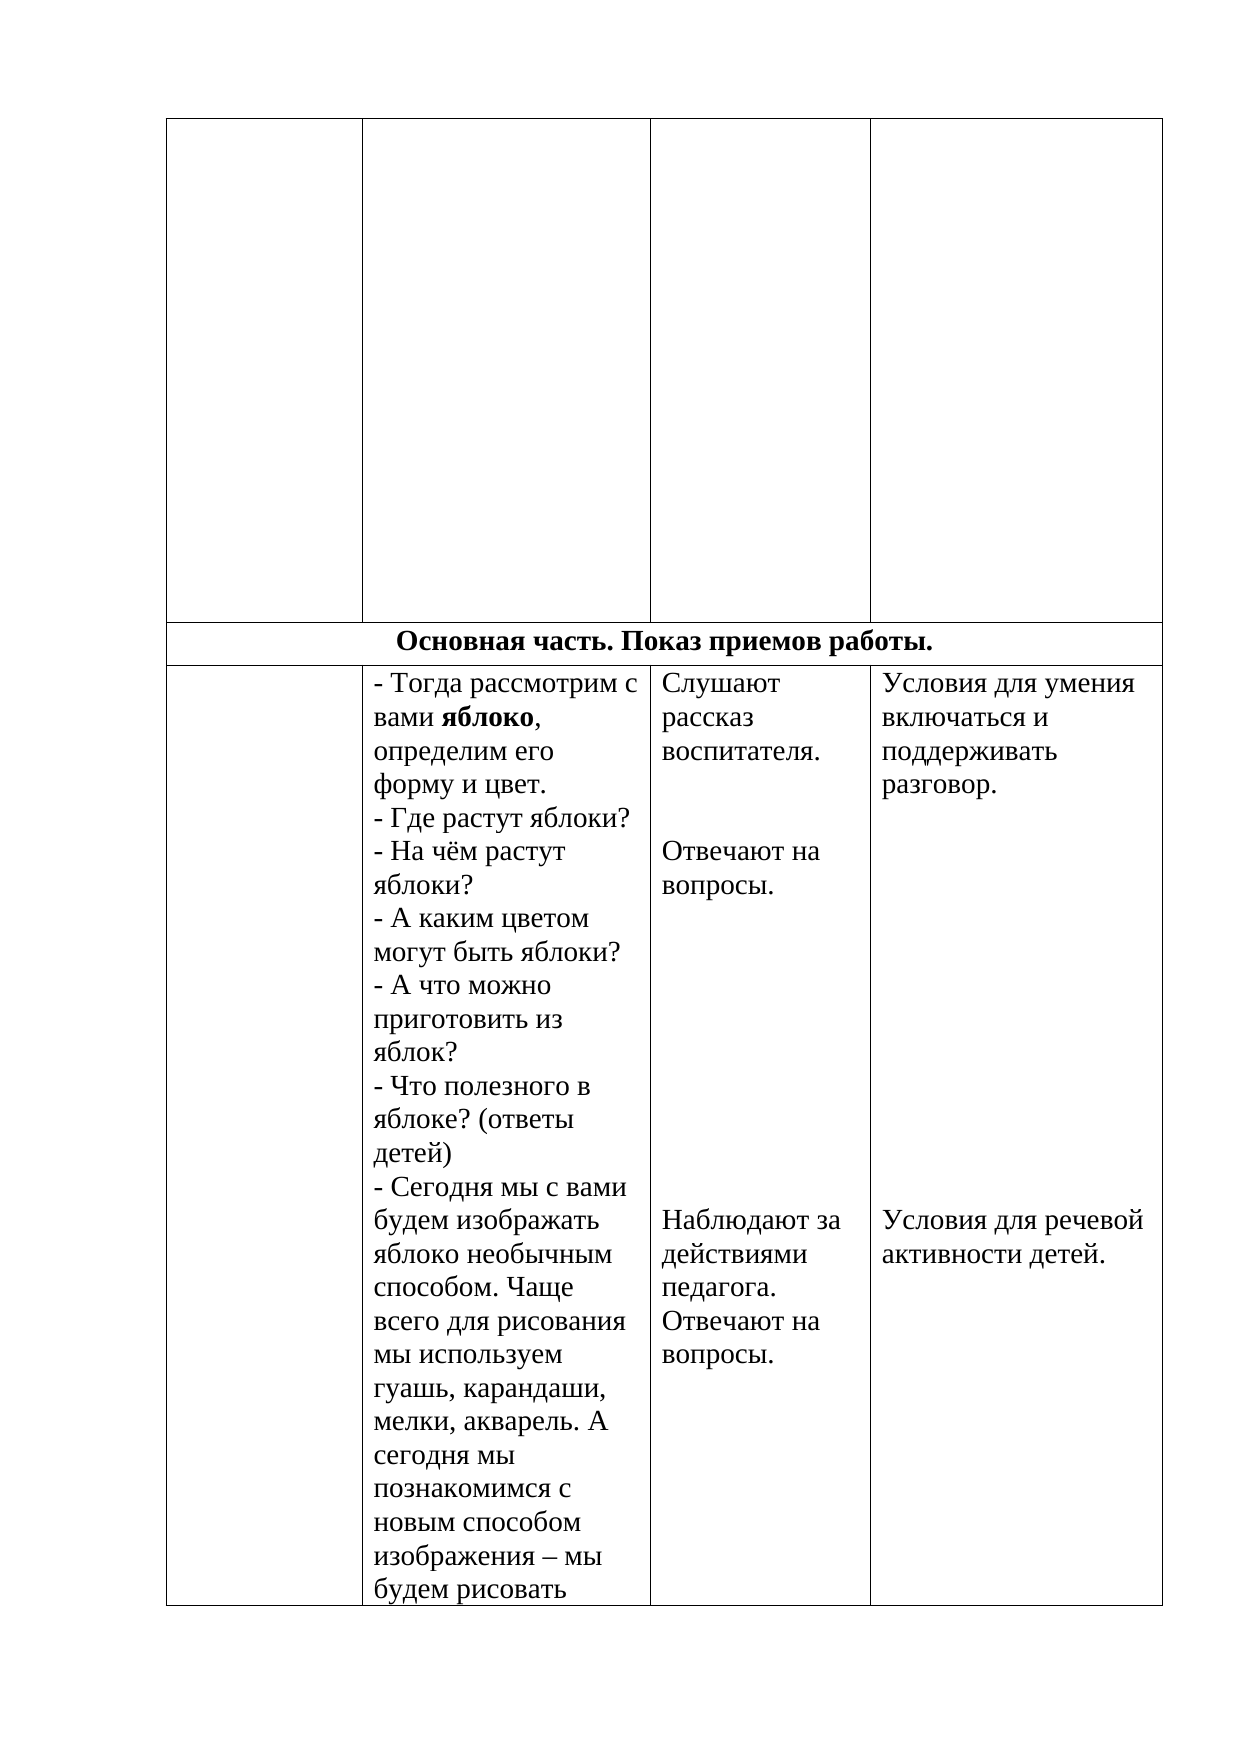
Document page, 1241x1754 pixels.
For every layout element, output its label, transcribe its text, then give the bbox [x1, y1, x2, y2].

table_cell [651, 666, 870, 1605]
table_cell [167, 119, 362, 622]
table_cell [363, 666, 650, 1605]
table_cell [363, 119, 650, 622]
table_cell [167, 666, 362, 1605]
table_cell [871, 119, 1162, 622]
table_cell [871, 666, 1162, 1605]
table_cell Основная часть. Показ приемов работы. [167, 623, 1162, 664]
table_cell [651, 119, 870, 622]
